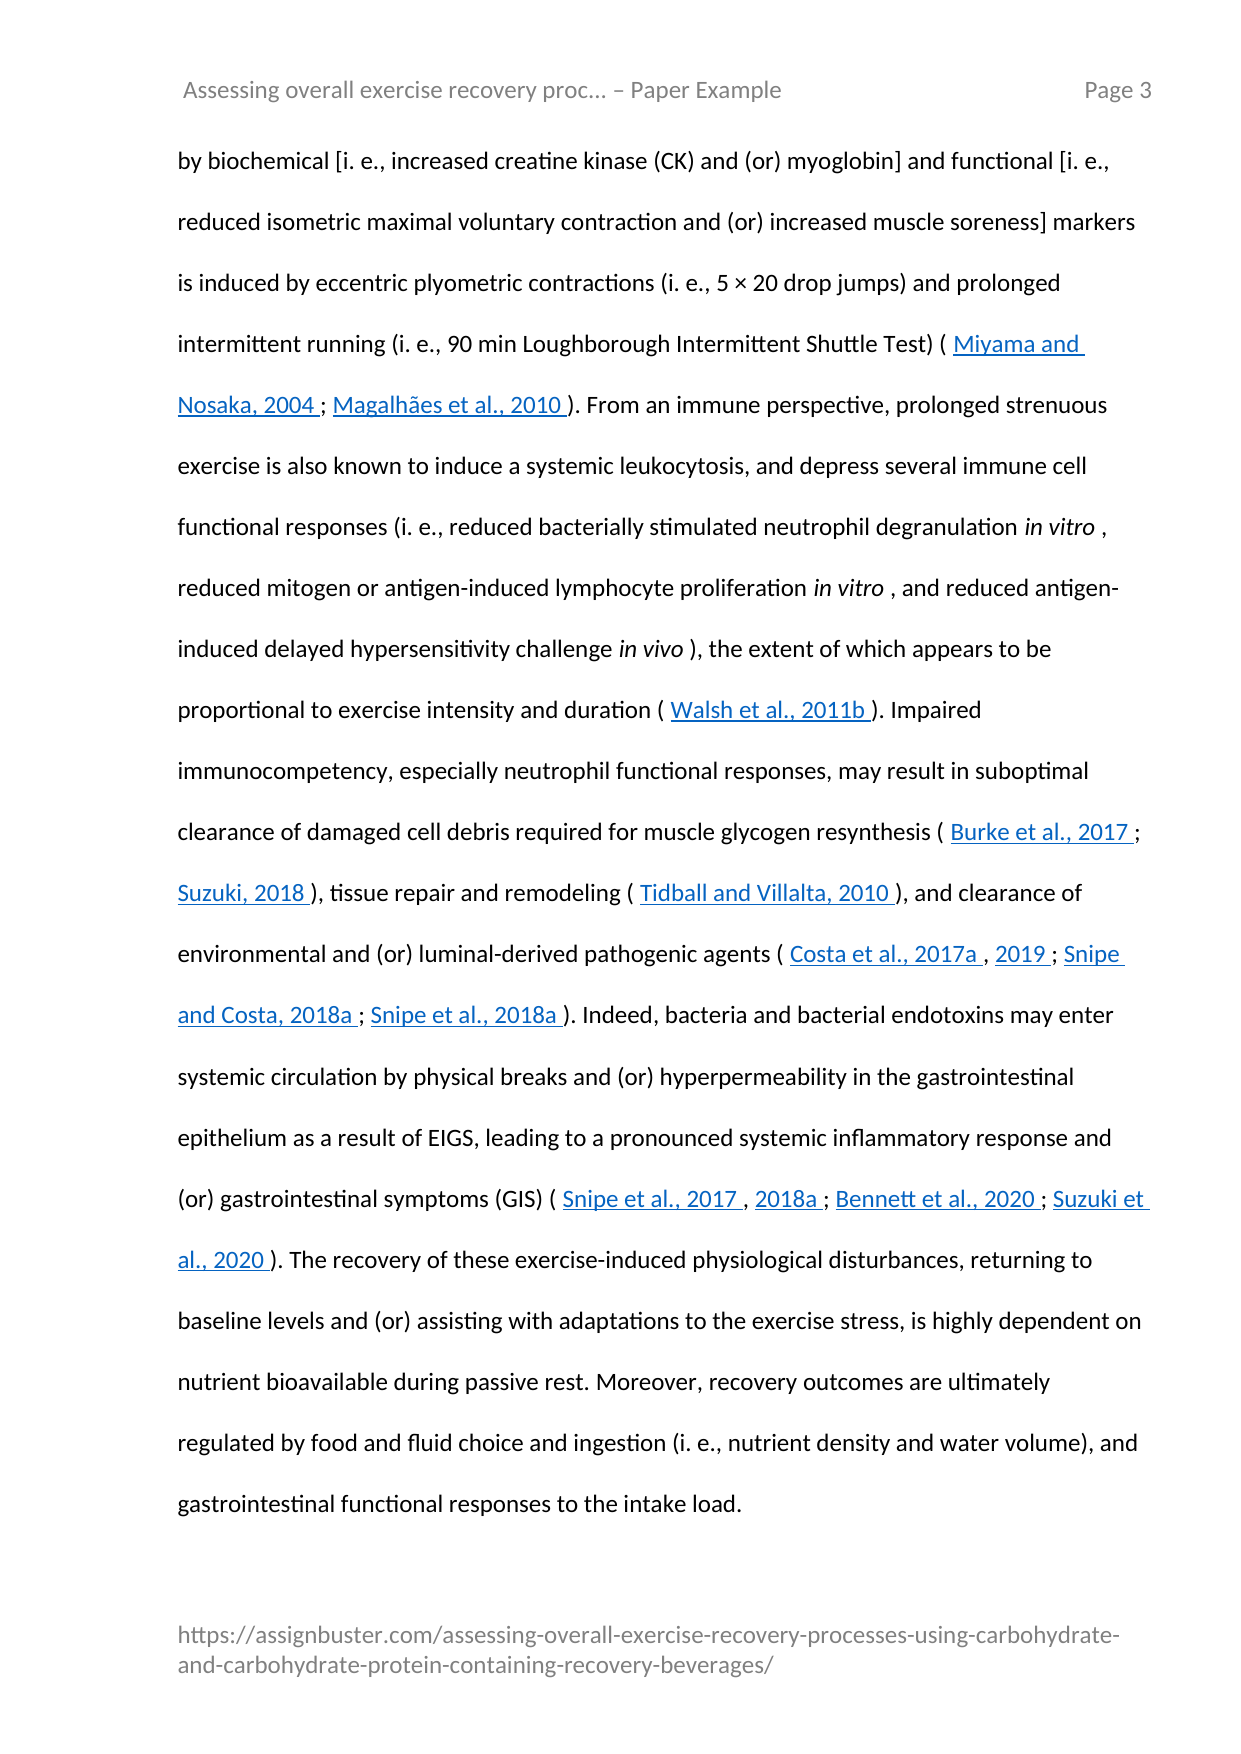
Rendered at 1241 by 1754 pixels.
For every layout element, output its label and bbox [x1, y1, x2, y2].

text [177, 145, 1152, 1518]
